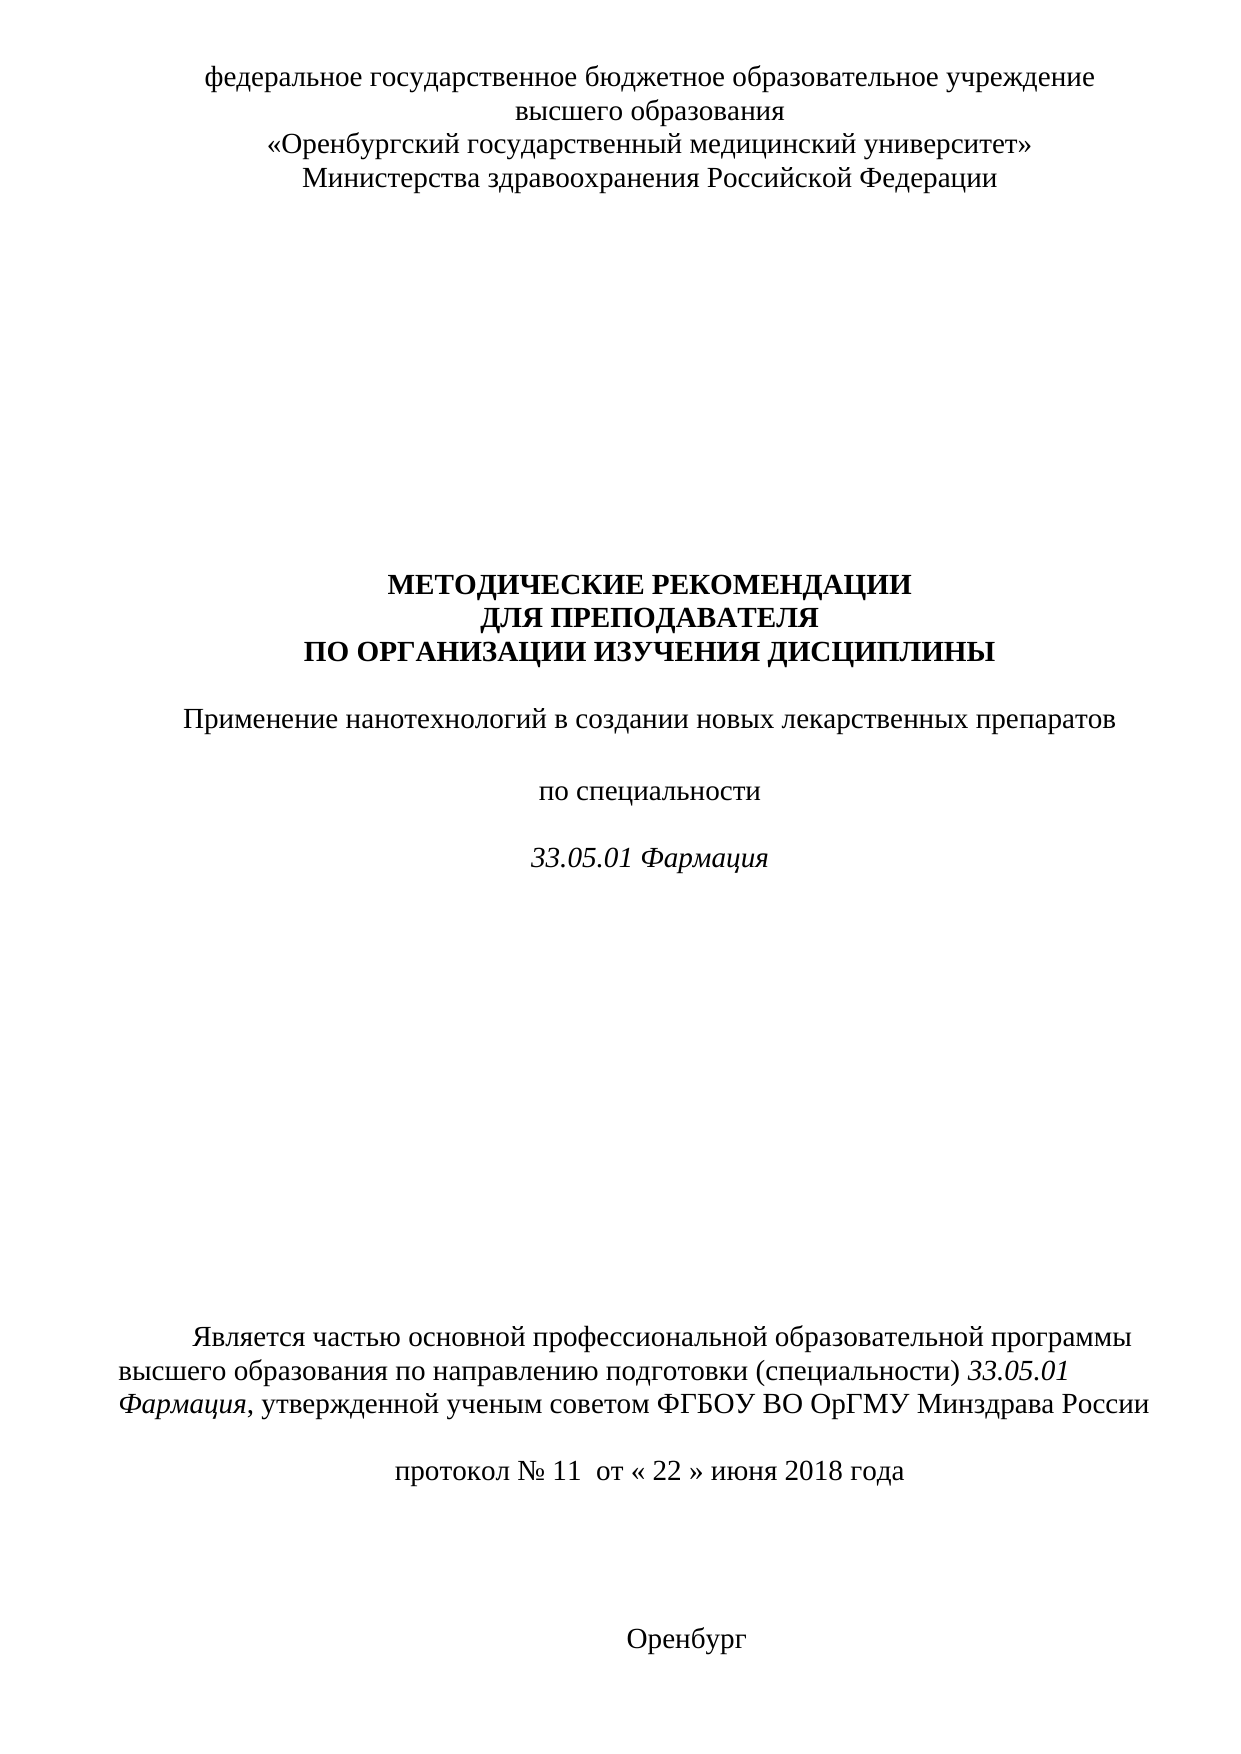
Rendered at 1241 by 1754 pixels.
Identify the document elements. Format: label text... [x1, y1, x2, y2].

text ПО ОРГАНИЗАЦИИ ИЗУЧЕНИЯ ДИСЦИПЛИНЫ [118, 634, 1181, 668]
text МЕТОДИЧЕСКИЕ РЕКОМЕНДАЦИИ [118, 567, 1181, 601]
text федеральное государственное бюджетное образовательное учреждение [118, 59, 1181, 93]
text по специальности [118, 773, 1181, 807]
text Оренбург [118, 1621, 1181, 1655]
text Является частью основной профессиональной образовательной программы высшего образования по направлению подготовки (специальности) 33.05.01 Фармация, утвержденной ученым советом ФГБОУ ВО ОрГМУ Минздрава России [118, 1319, 1181, 1420]
text «Оренбургский государственный медицинский университет» [118, 126, 1181, 160]
text Министерства здравоохранения Российской Федерации [118, 160, 1181, 193]
text Применение нанотехнологий в создании новых лекарственных препаратов [118, 701, 1181, 735]
text протокол № 11 от « 22 » июня 2018 года [118, 1453, 1181, 1487]
text 33.05.01 Фармация [118, 840, 1181, 874]
text ДЛЯ ПРЕПОДАВАТЕЛЯ [118, 601, 1181, 634]
text высшего образования [118, 93, 1181, 126]
